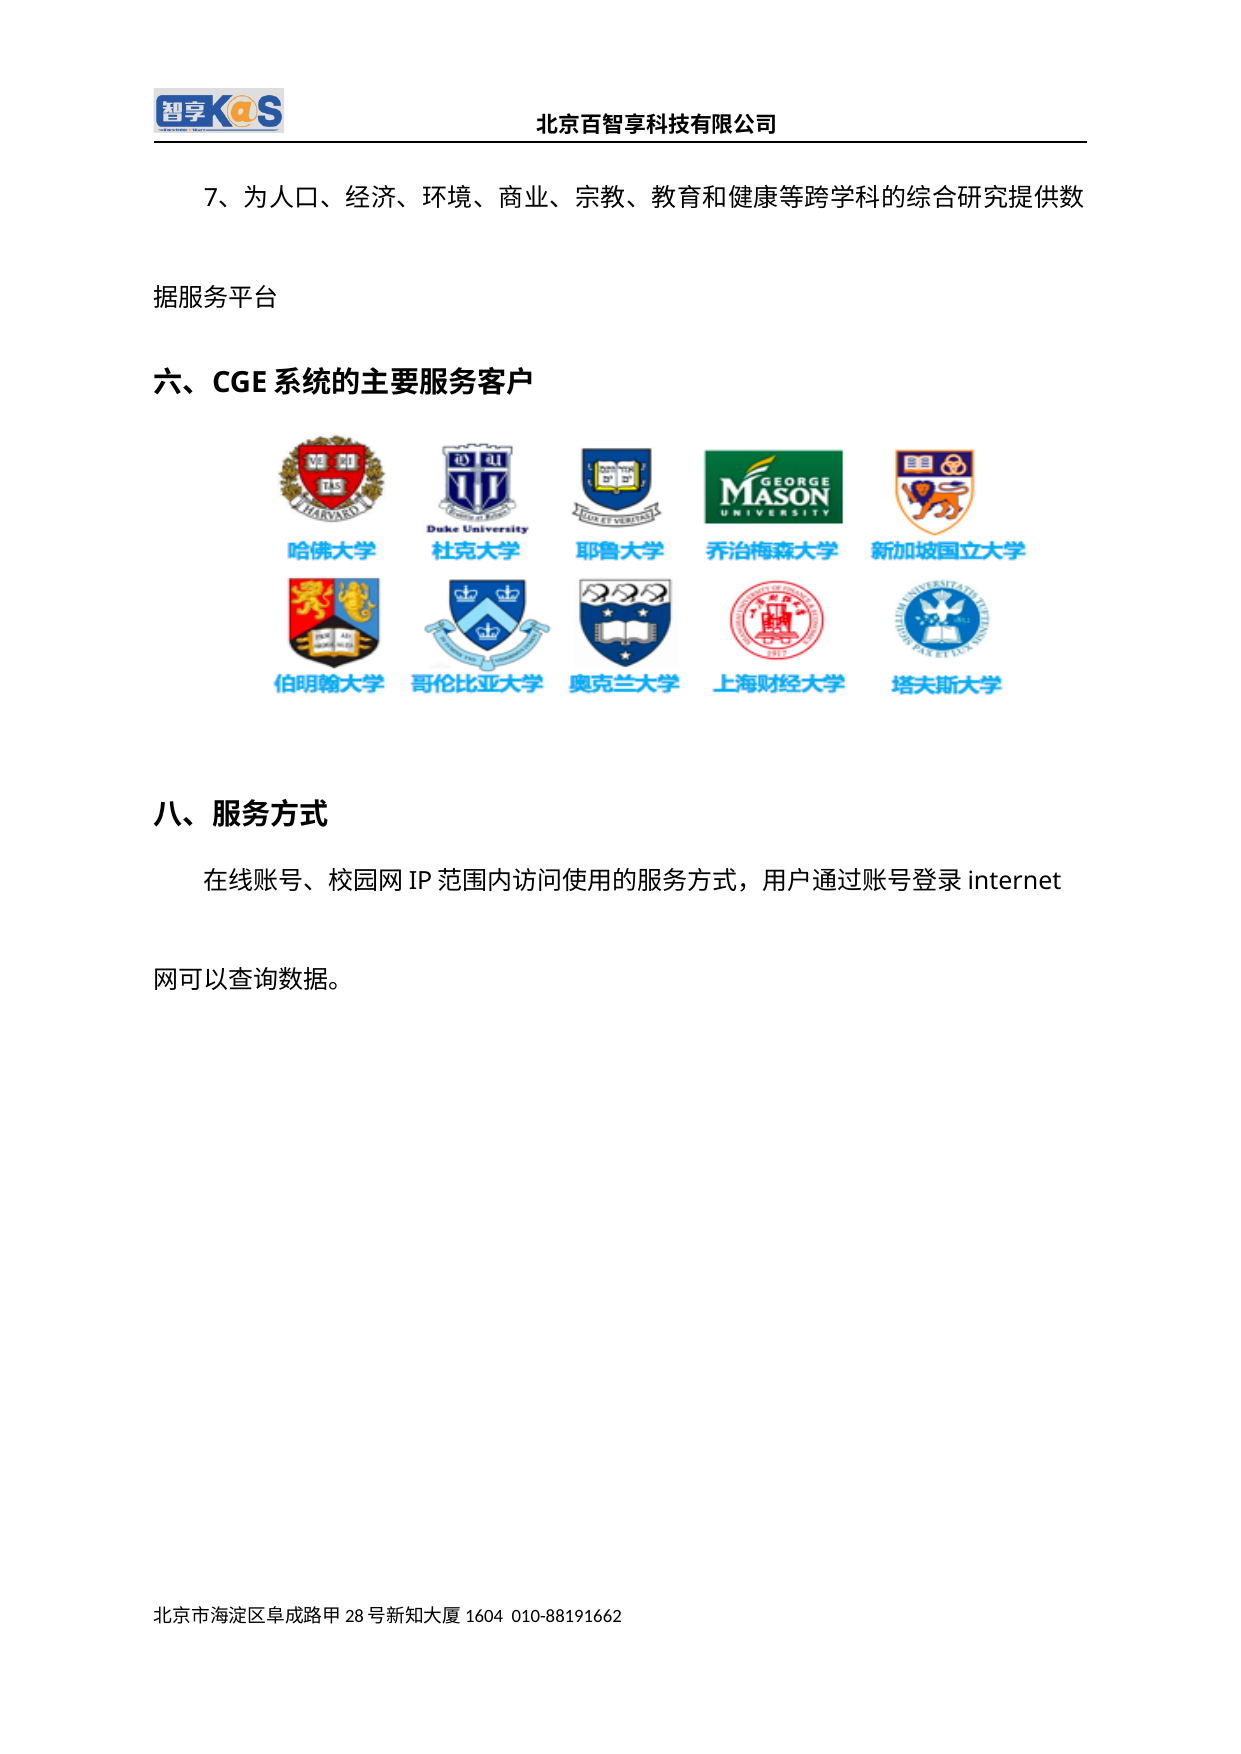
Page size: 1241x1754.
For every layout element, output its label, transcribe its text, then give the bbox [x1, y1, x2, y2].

text 六、CGE系统的主要服务客户 [153, 347, 1087, 413]
text 7、为人口、经济、环境、商业、宗教、教育和健康等跨学科的综合研究提供数据服务平台 [153, 162, 1087, 329]
picture [153, 88, 285, 133]
text 八、服务方式 [153, 779, 1087, 845]
picture [209, 413, 1075, 760]
text 在线账号、校园网IP范围内访问使用的服务方式，用户通过账号登录internet网可以查询数据。 [153, 845, 1087, 1011]
